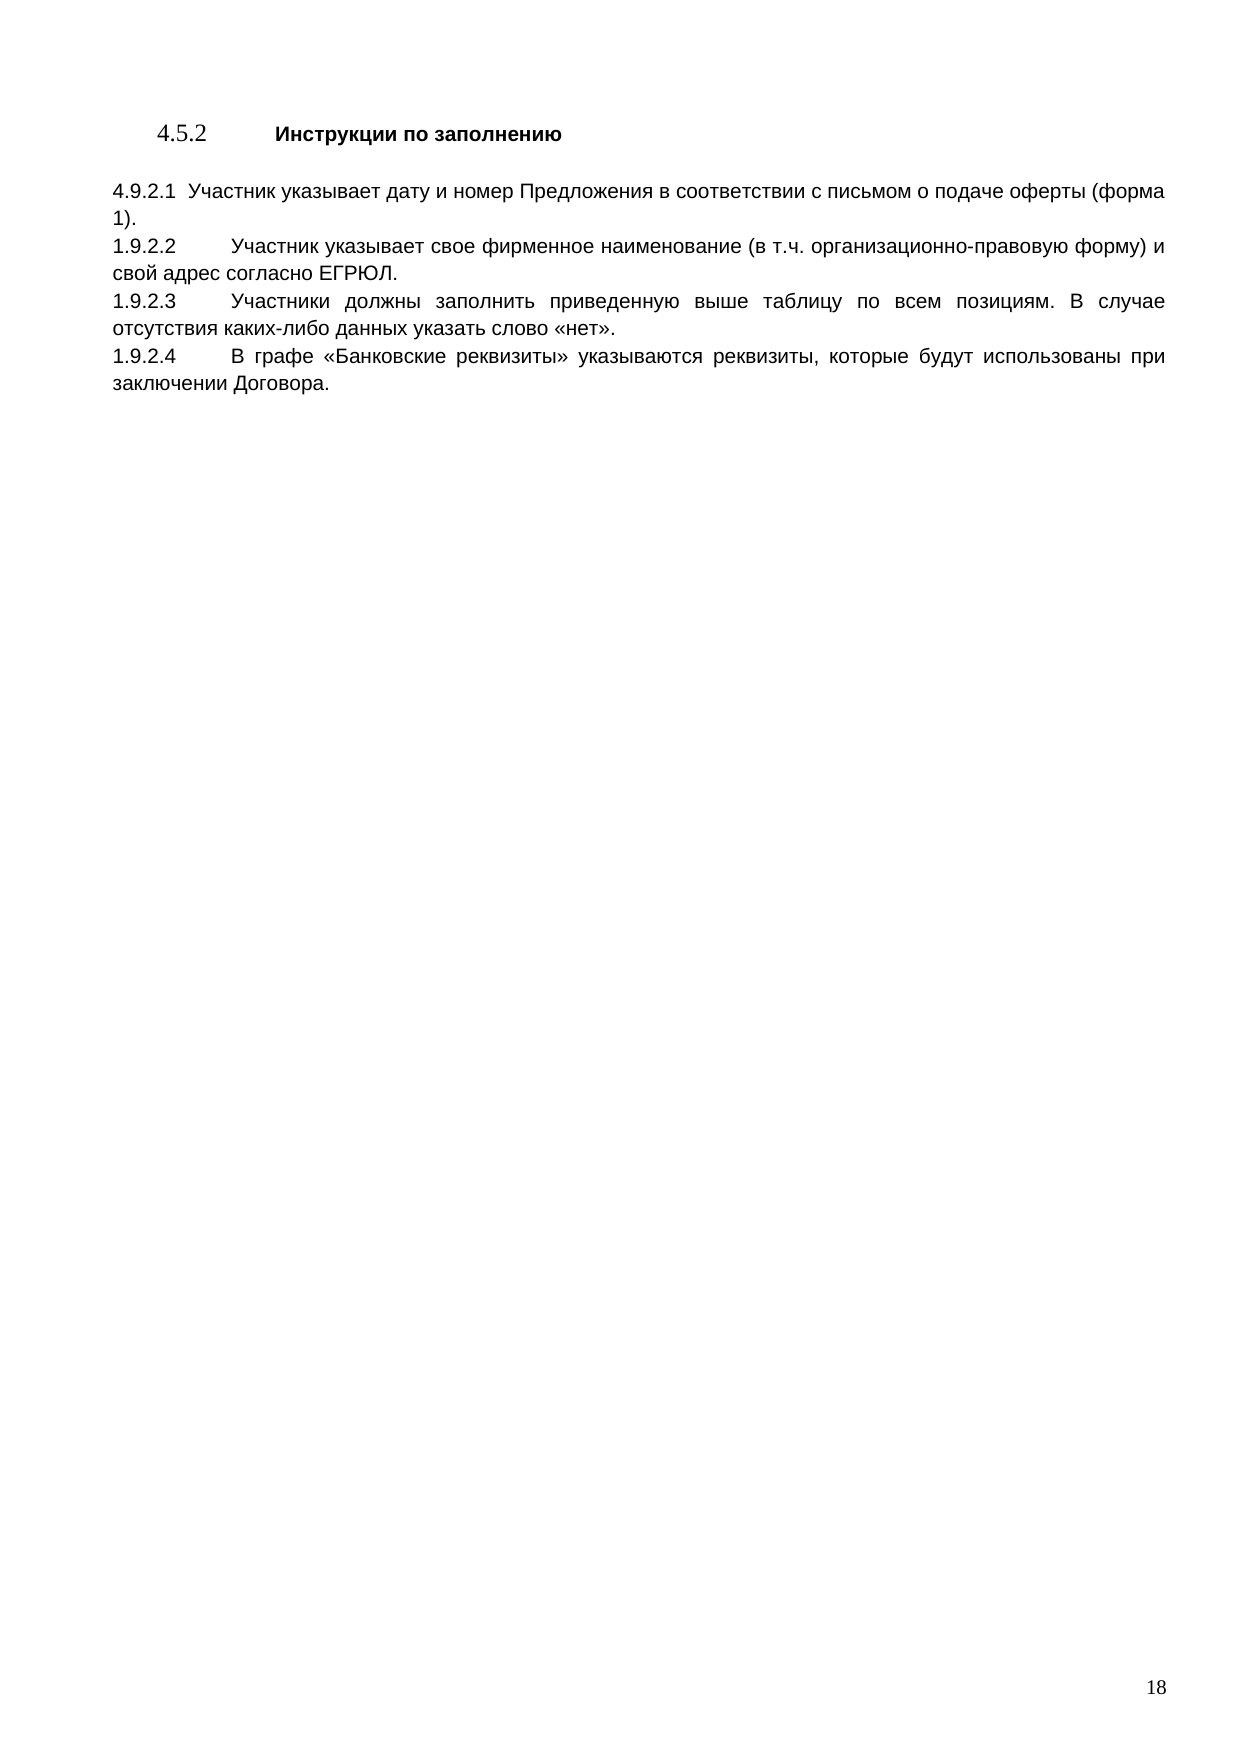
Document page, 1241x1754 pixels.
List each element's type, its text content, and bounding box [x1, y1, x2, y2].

text Инструкции по заполнению [157, 118, 1167, 147]
list Участник указывает свое фирменное наименование (в т.ч. организационно-правовую форму) и свой адрес согласно ЕГРЮЛ. [112, 234, 1167, 285]
list В графе «Банковские реквизиты» указываются реквизиты, которые будут использованы при заключении Договора. [112, 344, 1167, 395]
list Участники должны заполнить приведенную выше таблицу по всем позициям. В случае отсутствия каких-либо данных указать слово «нет». [112, 289, 1167, 340]
list 4.9.2.1 Участник указывает дату и номер Предложения в соответствии с письмом о подаче оферты (форма 1). [112, 179, 1167, 230]
